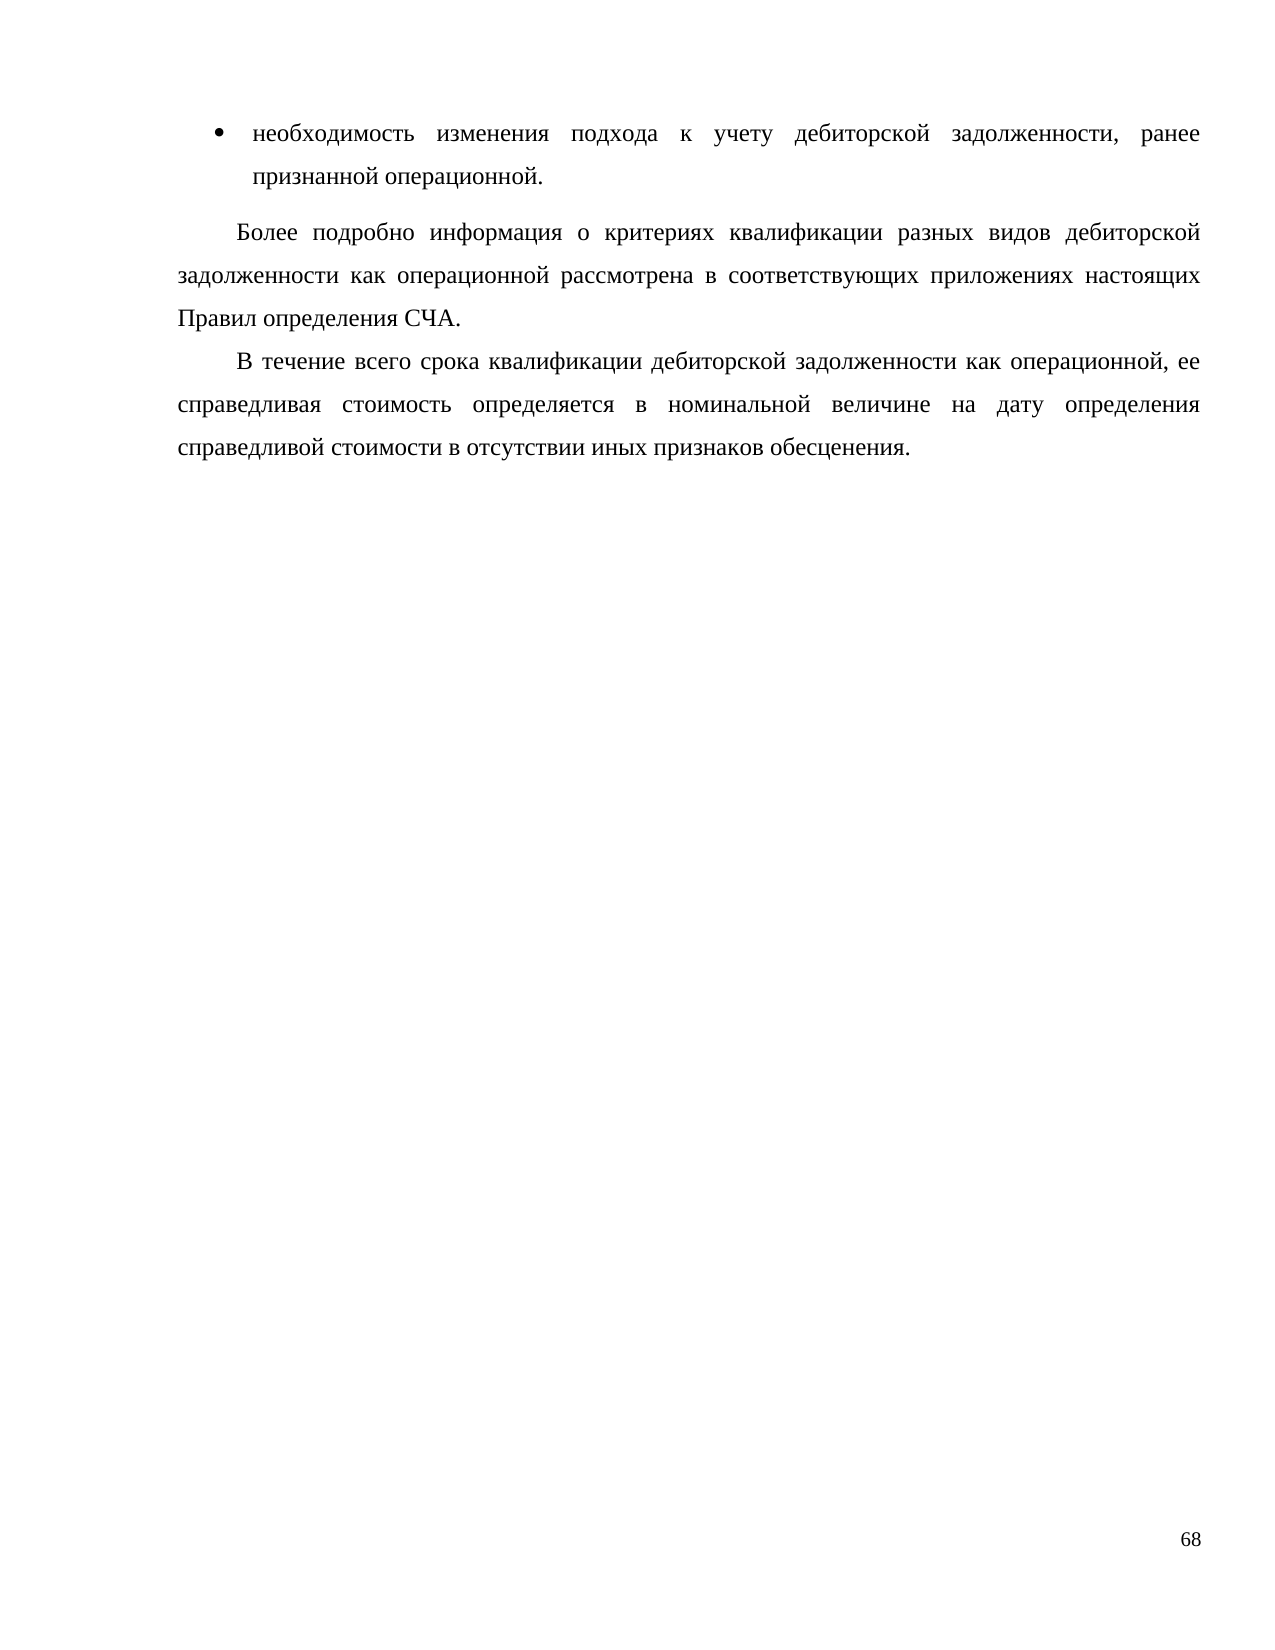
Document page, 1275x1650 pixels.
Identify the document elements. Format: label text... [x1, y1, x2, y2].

list необходимость изменения подхода к учету дебиторской задолженности, ранее признанной операционной. [215, 118, 1201, 190]
text В течение всего срока квалификации дебиторской задолженности как операционной, ее справедливая стоимость определяется в номинальной величине на дату определения справедливой стоимости в отсутствии иных признаков обесценения. [177, 346, 1201, 461]
text Более подробно информация о критериях квалификации разных видов дебиторской задолженности как операционной рассмотрена в соответствующих приложениях настоящих Правил определения СЧА. [177, 217, 1201, 332]
